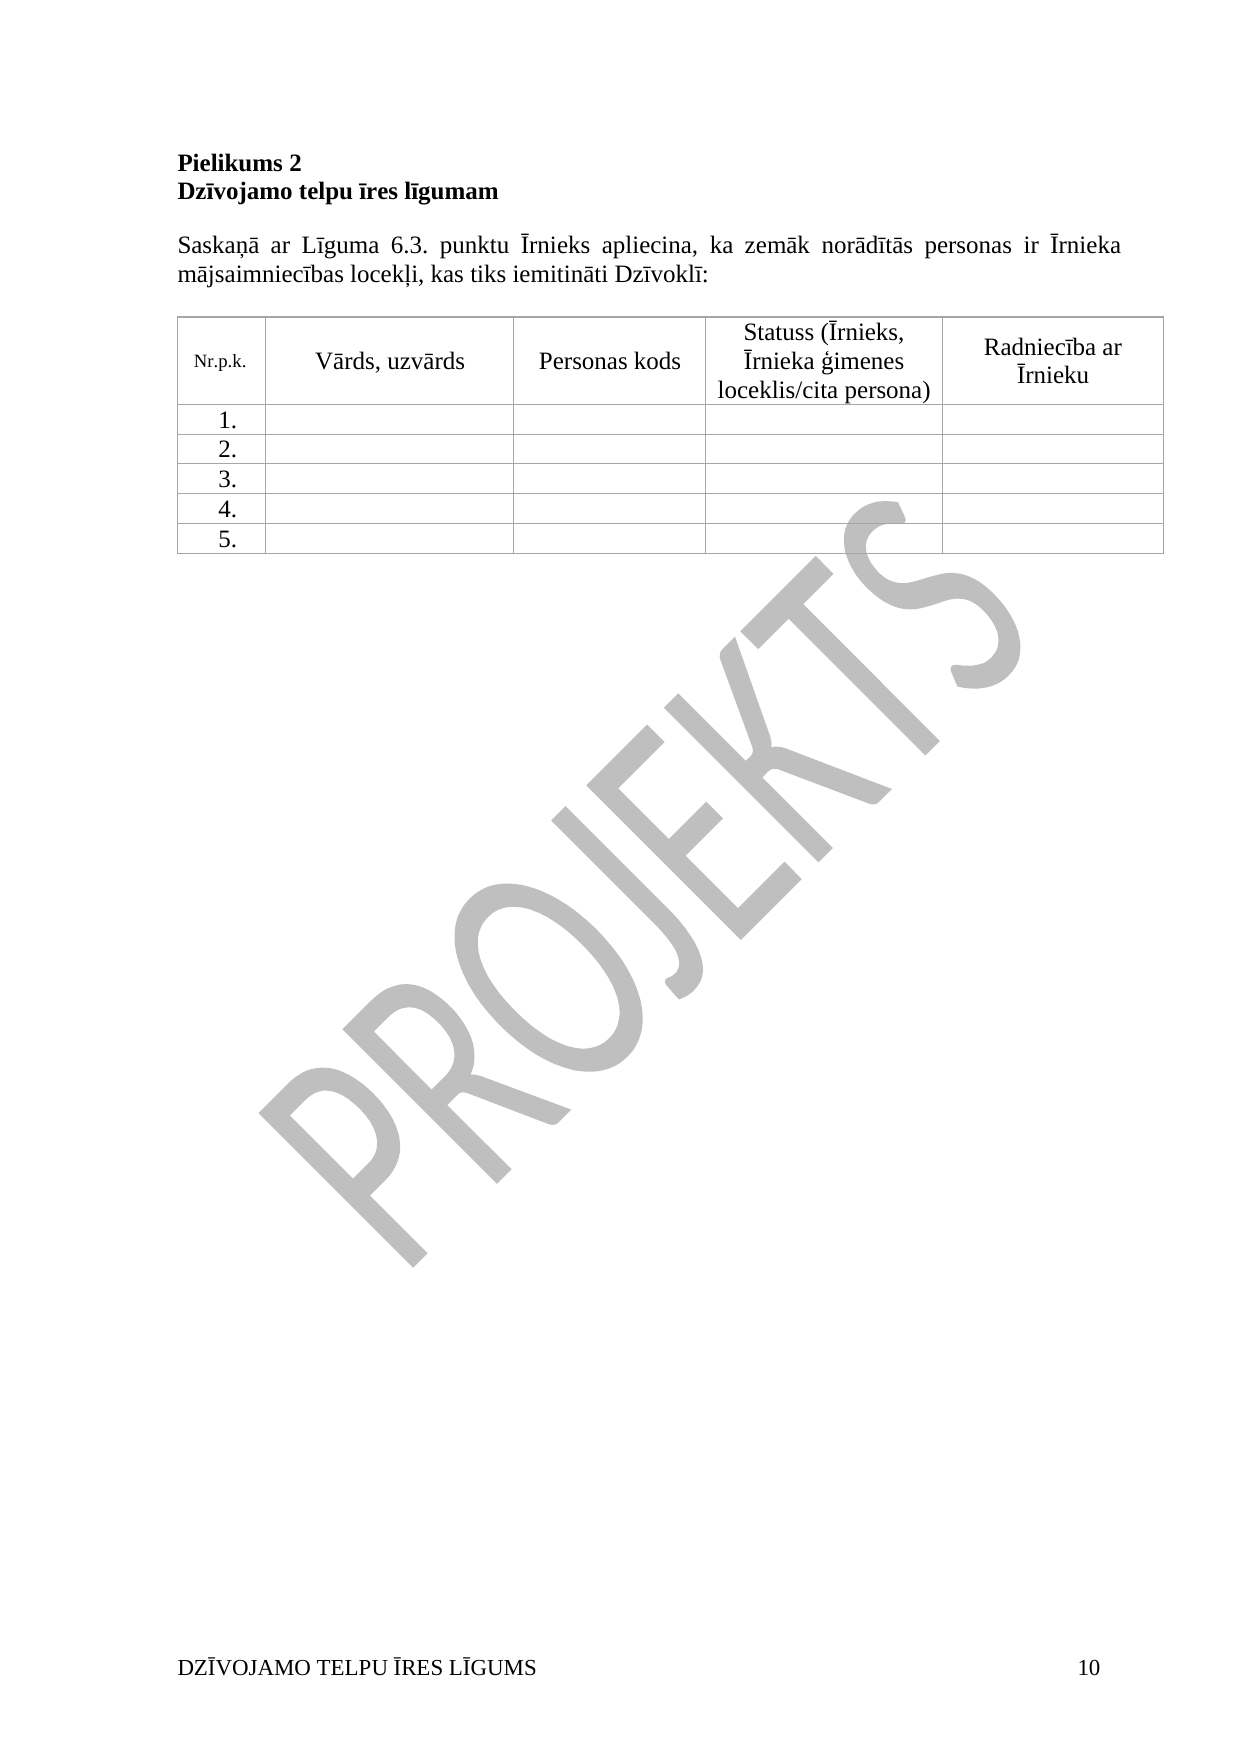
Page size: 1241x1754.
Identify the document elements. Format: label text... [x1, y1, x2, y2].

table_cell [943, 464, 1163, 493]
table_cell [514, 435, 705, 463]
table_header Radniecība ar Īrnieku [943, 318, 1163, 404]
table_cell [706, 464, 942, 493]
table_cell [266, 435, 513, 463]
table_cell 1. [178, 405, 265, 433]
table_cell [706, 435, 942, 463]
text Pielikums 2 [177, 148, 1122, 176]
table_header Vārds, uzvārds [266, 318, 513, 404]
table_header Nr.p.k. [178, 318, 265, 404]
table_cell [943, 494, 1163, 523]
table_cell [706, 524, 942, 553]
table_cell 5. [178, 524, 265, 553]
text Saskaņā ar Līguma 6.3. punktu Īrnieks apliecina, ka zemāk norādītās personas ir Īrnieka mājsaimniecības locekļi, kas tiks iemitināti Dzīvoklī: [177, 230, 1122, 288]
text Dzīvojamo telpu īres līgumam [177, 176, 1122, 205]
table_cell 3. [178, 464, 265, 493]
table_cell [514, 524, 705, 553]
table_cell [943, 405, 1163, 433]
table_header Statuss (Īrnieks, Īrnieka ģimenes loceklis/cita persona) [706, 318, 942, 404]
table_cell [514, 405, 705, 433]
table_header Personas kods [514, 318, 705, 404]
table_cell [706, 405, 942, 433]
table_cell [943, 435, 1163, 463]
table_cell 2. [178, 435, 265, 463]
table_cell [266, 405, 513, 433]
table_cell [266, 464, 513, 493]
table_cell [514, 494, 705, 523]
table_cell [266, 524, 513, 553]
table_cell [943, 524, 1163, 553]
table_cell [514, 464, 705, 493]
table_cell 4. [178, 494, 265, 523]
table_cell [706, 494, 942, 523]
table_cell [266, 494, 513, 523]
